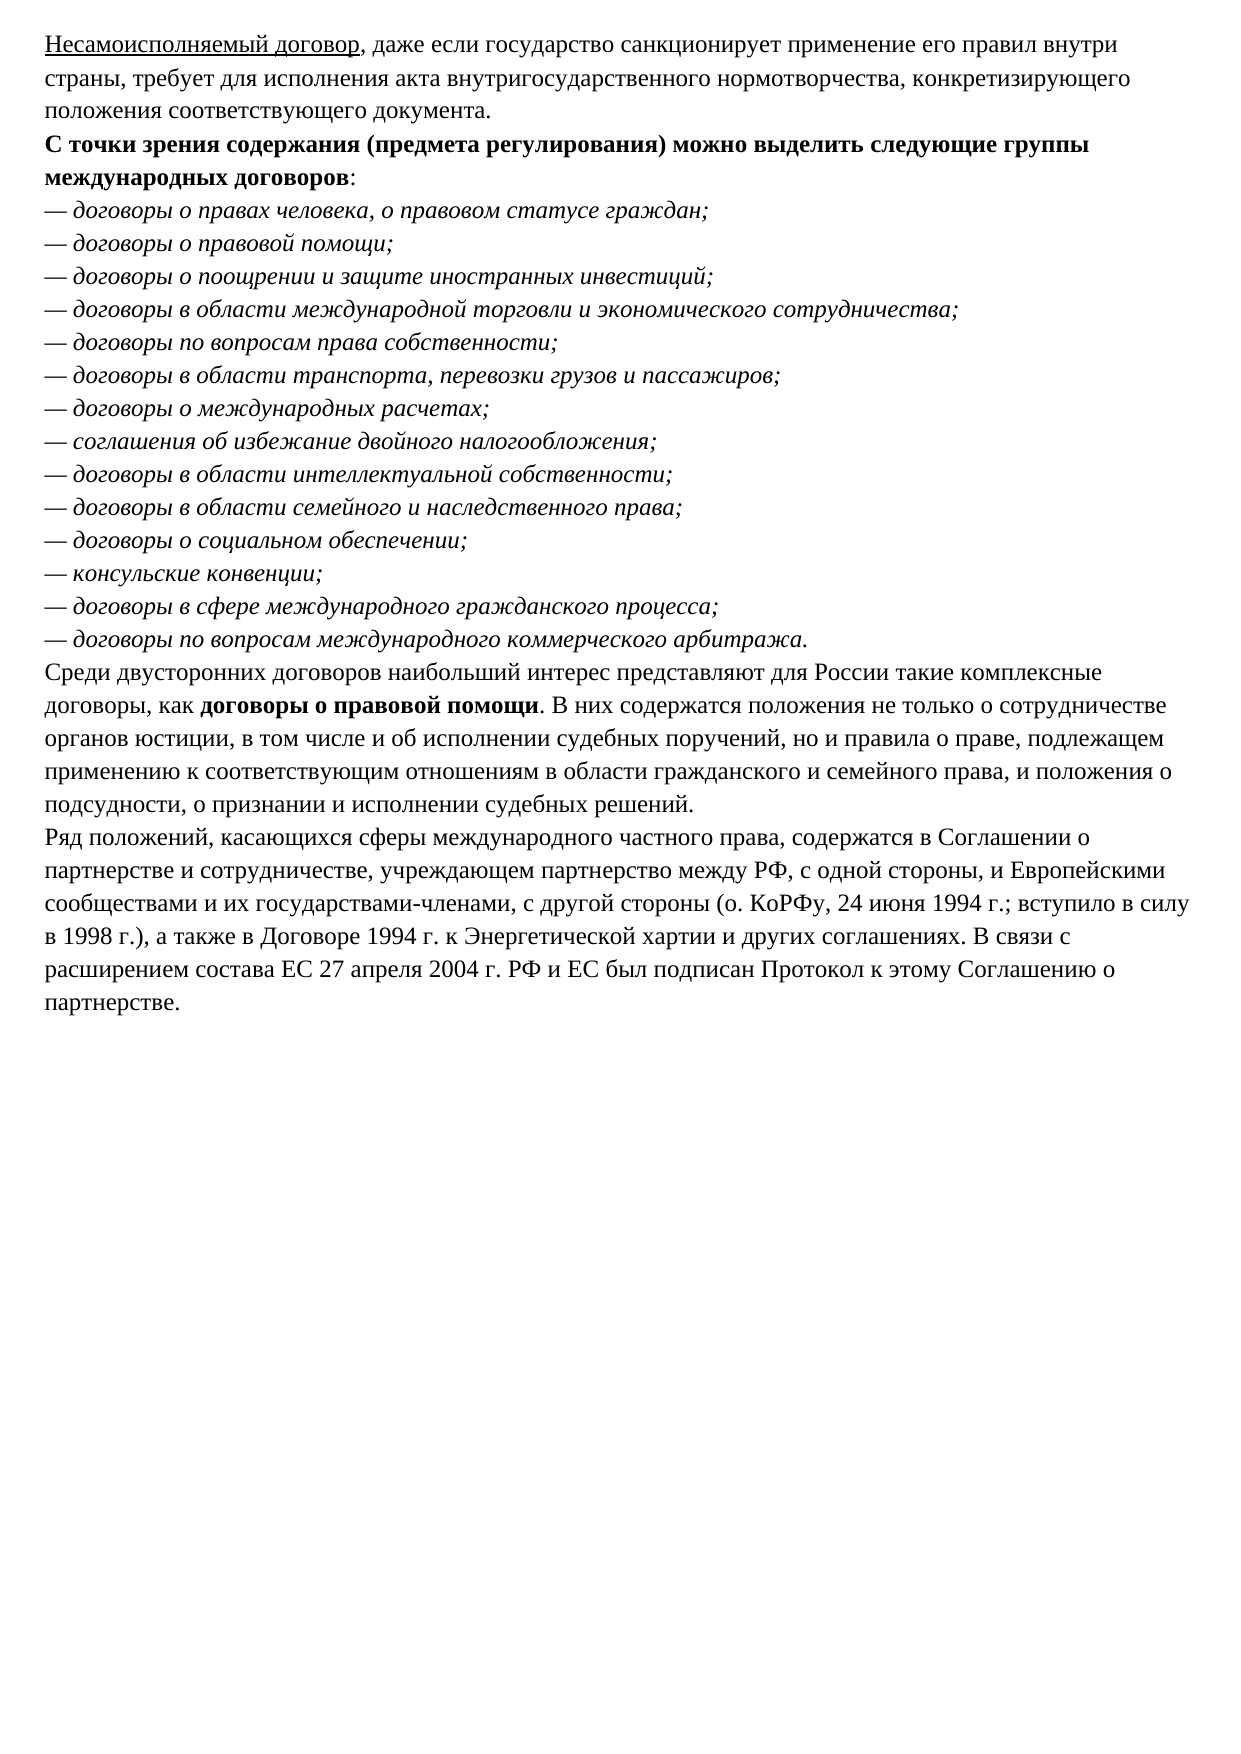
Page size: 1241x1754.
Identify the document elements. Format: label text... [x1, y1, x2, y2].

text Ряд положений, касающихся сферы международного частного права, содержатся в Соглашении о партнерстве и сотрудничестве, учреждающем партнерство между РФ, с одной стороны, и Европейскими сообществами и их государствами-членами, с другой стороны (о. КоРФу, 24 июня 1994 г.; вступило в силу в 1998 г.), а также в Договоре 1994 г. к Энергетической хартии и других соглашениях. В связи с расширением состава ЕС 27 апреля 2004 г. РФ и ЕС был подписан Протокол к этому Соглашению о партнерстве. [44, 822, 1196, 1016]
text С точки зрения содержания (предмета регулирования) можно выделить следующие группы международных договоров: [44, 129, 1196, 190]
text — договоры в сфере международного гражданского процесса; [44, 591, 1196, 620]
text — договоры о правовой помощи; [44, 228, 1196, 256]
text — договоры о поощрении и защите иностранных инвестиций; [44, 261, 1196, 289]
text — соглашения об избежание двойного налогообложения; [44, 426, 1196, 454]
text — договоры о международных расчетах; [44, 393, 1196, 422]
text — договоры о социальном обеспечении; [44, 525, 1196, 554]
text Несамоисполняемый договор, даже если государство санкционирует применение его правил внутри страны, требует для исполнения акта внутригосударственного нормотворчества, конкретизирующего положения соответствующего документа. [44, 29, 1196, 124]
text — договоры в области интеллектуальной собственности; [44, 459, 1196, 488]
text — договоры в области международной торговли и экономического сотрудничества; [44, 294, 1196, 322]
text — договоры в области транспорта, перевозки грузов и пассажиров; [44, 360, 1196, 388]
text — договоры о правах человека, о правовом статусе граждан; [44, 195, 1196, 223]
text — консульские конвенции; [44, 558, 1196, 587]
text Среди двусторонних договоров наибольший интерес представляют для России такие комплексные договоры, как договоры о правовой помощи. В них содержатся положения не только о сотрудничестве органов юстиции, в том числе и об исполнении судебных поручений, но и правила о праве, подлежащем применению к соответствующим отношениям в области гражданского и семейного права, и положения о подсудности, о признании и исполнении судебных решений. [44, 657, 1196, 818]
text — договоры в области семейного и наследственного права; [44, 492, 1196, 521]
text — договоры по вопросам права собственности; [44, 327, 1196, 356]
text — договоры по вопросам международного коммерческого арбитража. [44, 624, 1196, 653]
